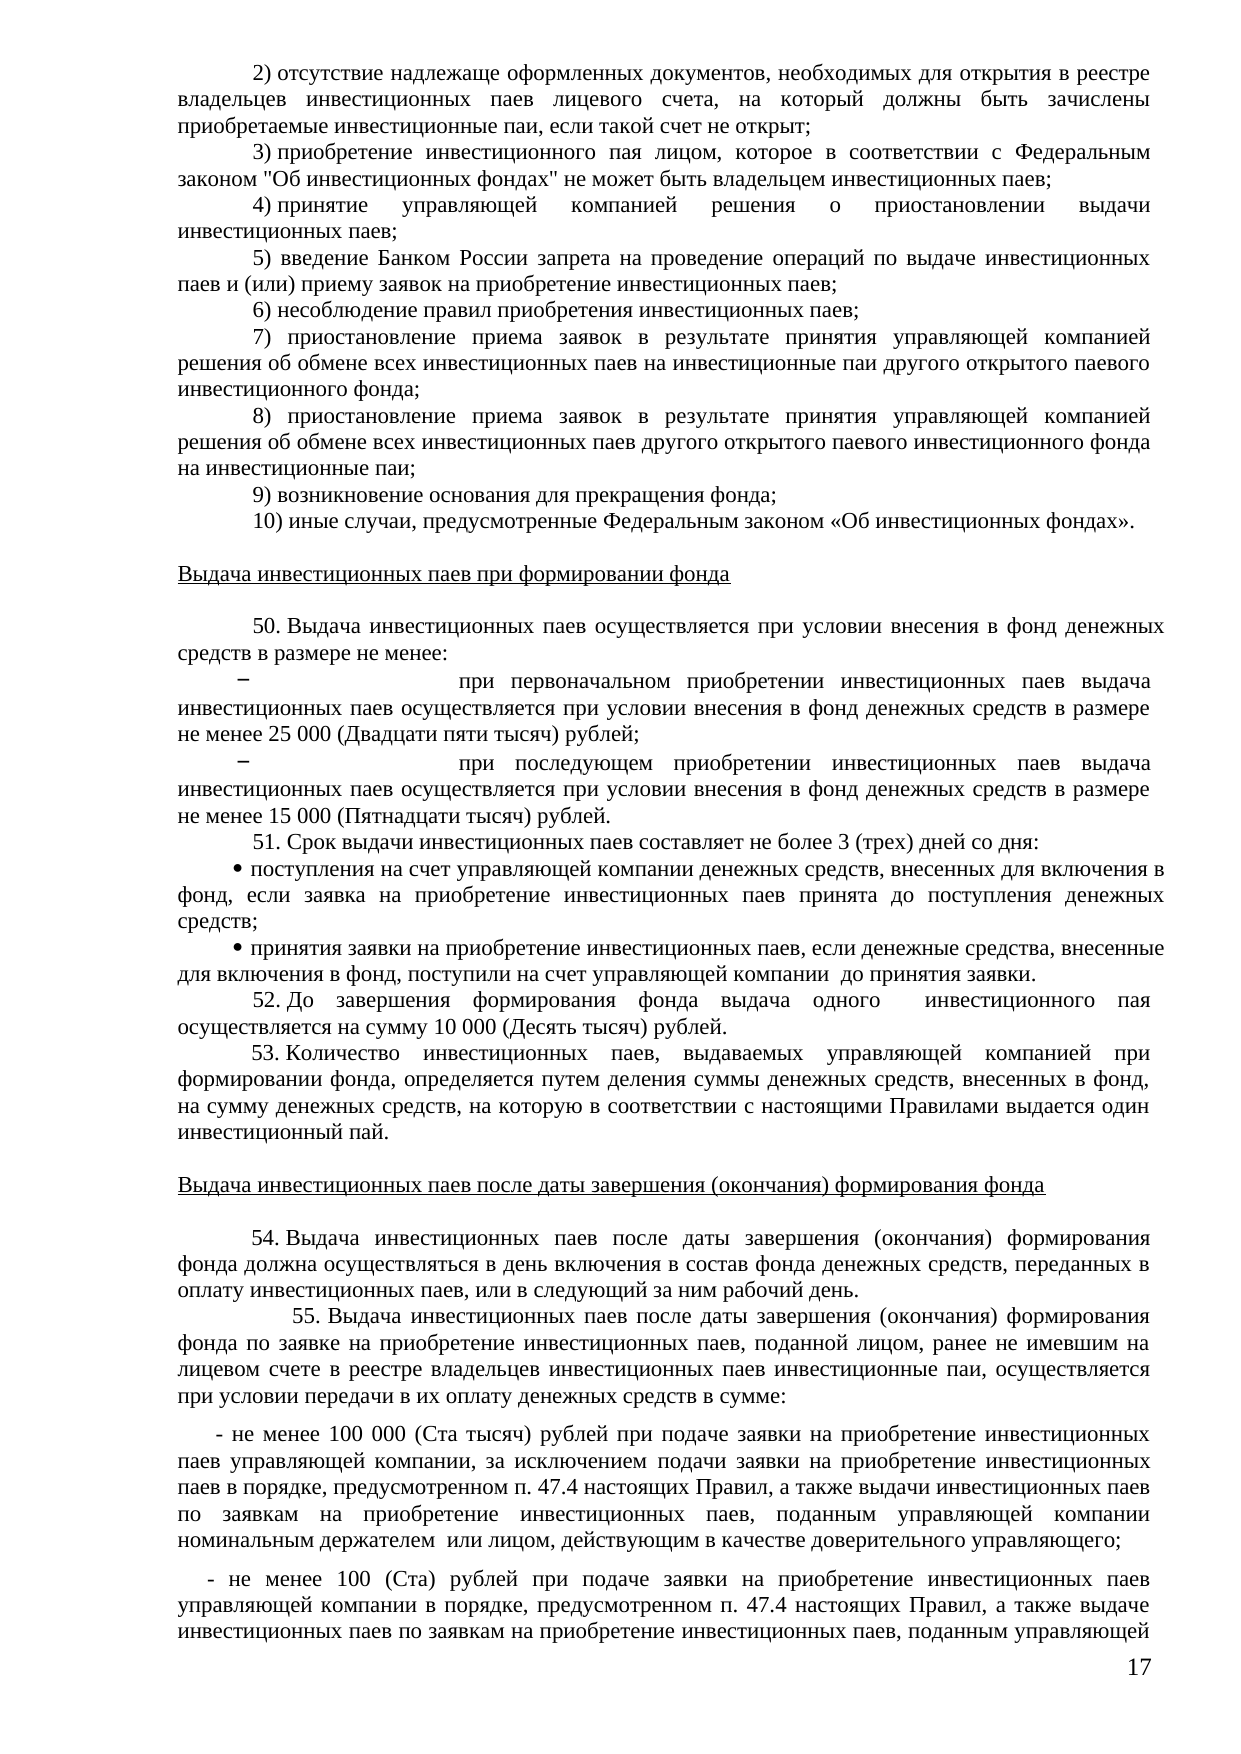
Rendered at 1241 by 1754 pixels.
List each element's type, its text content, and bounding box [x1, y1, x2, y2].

list при первоначальном приобретении инвестиционных паев выдача инвестиционных паев осуществляется при условии внесения в фонд денежных средств в размере не менее 25 000 (Двадцати пяти тысяч) рублей; [177, 665, 1152, 747]
text 9) возникновение основания для прекращения фонда; [177, 481, 1152, 507]
text 7) приостановление приема заявок в результате принятия управляющей компанией решения об обмене всех инвестиционных паев на инвестиционные паи другого открытого паевого инвестиционного фонда; [177, 323, 1152, 402]
text 2) отсутствие надлежаще оформленных документов, необходимых для открытия в реестре владельцев инвестиционных паев лицевого счета, на который должны быть зачислены приобретаемые инвестиционные паи, если такой счет не открыт; [177, 59, 1152, 138]
text 54. Выдача инвестиционных паев после даты завершения (окончания) формирования фонда должна осуществляться в день включения в состав фонда денежных средств, переданных в оплату инвестиционных паев, или в следующий за ним рабочий день. [177, 1223, 1152, 1303]
list 50. Выдача инвестиционных паев осуществляется при условии внесения в фонд денежных средств в размере не менее: [177, 613, 1167, 665]
text 10) иные случаи, предусмотренные Федеральным законом «Об инвестиционных фондах». [177, 507, 1152, 533]
text 55. Выдача инвестиционных паев после даты завершения (окончания) формирования фонда по заявке на приобретение инвестиционных паев, поданной лицом, ранее не имевшим на лицевом счете в реестре владельцев инвестиционных паев инвестиционные паи, осуществляется при условии передачи в их оплату денежных средств в сумме: [177, 1303, 1152, 1408]
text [177, 1565, 1152, 1644]
list принятия заявки на приобретение инвестиционных паев, если денежные средства, внесенные для включения в фонд, поступили на счет управляющей компании до принятия заявки. [177, 934, 1167, 986]
text 8) приостановление приема заявок в результате принятия управляющей компанией решения об обмене всех инвестиционных паев другого открытого паевого инвестиционного фонда на инвестиционные паи; [177, 402, 1152, 481]
text 6) несоблюдение правил приобретения инвестиционных паев; [177, 296, 1152, 323]
subtitle Выдача инвестиционных паев после даты завершения (окончания) формирования фонда [177, 1171, 1152, 1197]
text 52. До завершения формирования фонда выдача одного инвестиционного пая осуществляется на сумму 10 000 (Десять тысяч) рублей. [177, 986, 1152, 1039]
text - не менее 100 000 (Ста тысяч) рублей при подаче заявки на приобретение инвестиционных паев управляющей компании, за исключением подачи заявки на приобретение инвестиционных паев в порядке, предусмотренном п. 47.4 настоящих Правил, а также выдачи инвестиционных паев по заявкам на приобретение инвестиционных паев, поданным управляющей компании номинальным держателем или лицом, действующим в качестве доверительного управляющего; [177, 1421, 1152, 1552]
list при последующем приобретении инвестиционных паев выдача инвестиционных паев осуществляется при условии внесения в фонд денежных средств в размере не менее 15 000 (Пятнадцати тысяч) рублей. [177, 747, 1152, 828]
text 53. Количество инвестиционных паев, выдаваемых управляющей компанией при формировании фонда, определяется путем деления суммы денежных средств, внесенных в фонд, на сумму денежных средств, на которую в соответствии с настоящими Правилами выдается один инвестиционный пай. [177, 1039, 1152, 1144]
text 3) приобретение инвестиционного пая лицом, которое в соответствии с Федеральным законом "Об инвестиционных фондах" не может быть владельцем инвестиционных паев; [177, 138, 1152, 191]
subtitle Выдача инвестиционных паев при формировании фонда [177, 560, 1152, 586]
list поступления на счет управляющей компании денежных средств, внесенных для включения в фонд, если заявка на приобретение инвестиционных паев принята до поступления денежных средств; [177, 854, 1167, 934]
text 5) введение Банком России запрета на проведение операций по выдаче инвестиционных паев и (или) приему заявок на приобретение инвестиционных паев; [177, 244, 1152, 296]
text 51. Срок выдачи инвестиционных паев составляет не более 3 (трех) дней со дня: [177, 828, 1167, 854]
text 4) принятие управляющей компанией решения о приостановлении выдачи инвестиционных паев; [177, 191, 1152, 244]
